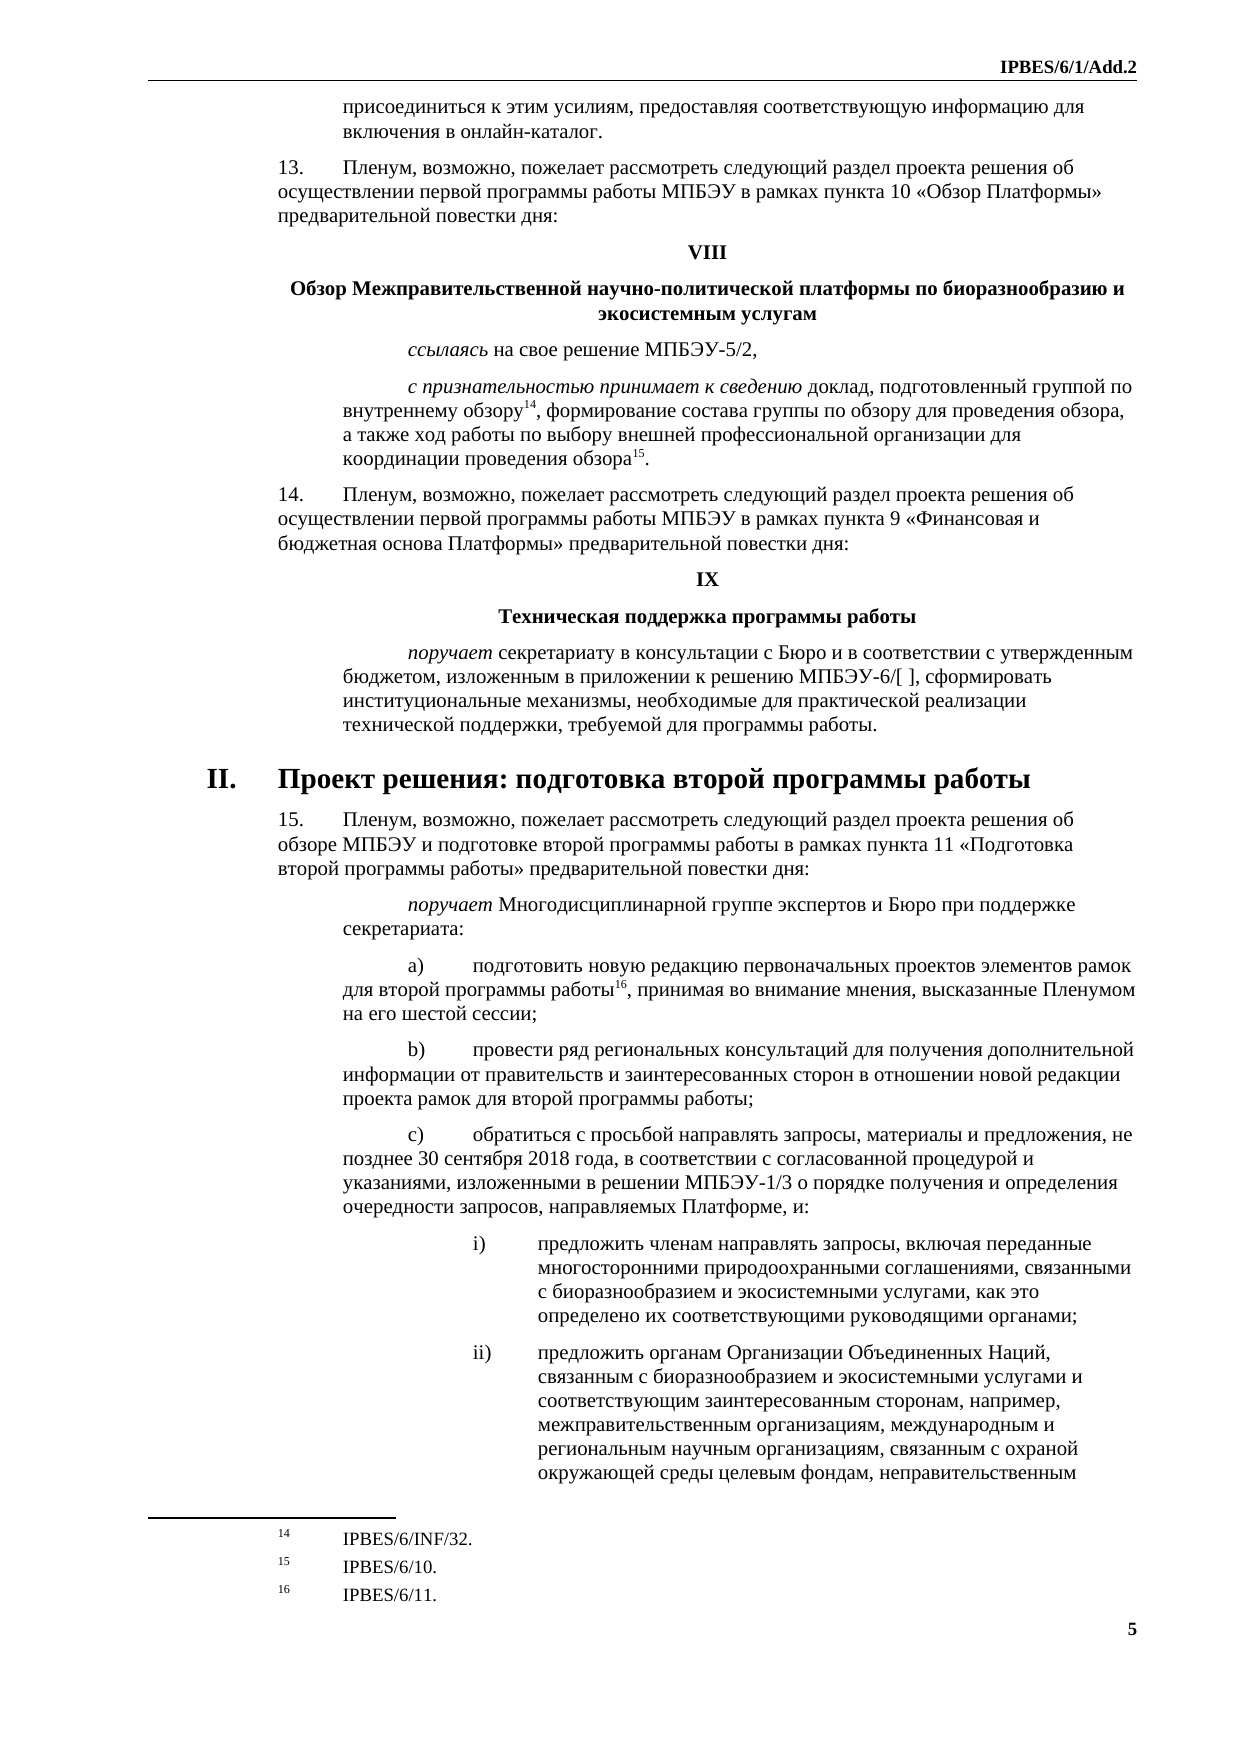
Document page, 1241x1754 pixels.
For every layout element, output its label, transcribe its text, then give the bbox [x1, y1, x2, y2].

text c) обратиться с просьбой направлять запросы, материалы и предложения, не позднее 30 сентября 2018 года, в соответствии с согласованной процедурой и указаниями, изложенными в решении МПБЭУ-1/3 о порядке получения и определения очередности запросов, направляемых Платформе, и: [343, 1122, 1137, 1218]
text VIII [278, 240, 1137, 264]
text Обзор Межправительственной научно-политической платформы по биоразнообразию и экосистемным услугам [278, 276, 1137, 324]
text поручает секретариату в консультации с Бюро и в соответствии с утвержденным бюджетом, изложенным в приложении к решению МПБЭУ-6/[ ], сформировать институциональные механизмы, необходимые для практической реализации технической поддержки, требуемой для программы работы. [343, 640, 1137, 736]
text i) предложить членам направлять запросы, включая переданные многосторонними природоохранными соглашениями, связанными с биоразнообразием и экосистемными услугами, как это определено их соответствующими руководящими органами; [473, 1231, 1137, 1327]
text a) подготовить новую редакцию первоначальных проектов элементов рамок для второй программы работы, принимая во внимание мнения, высказанные Пленумом на его шестой сессии; [343, 953, 1137, 1025]
text 13. Пленум, возможно, пожелает рассмотреть следующий раздел проекта решения об осуществлении первой программы работы МПБЭУ в рамках пункта 10 «Обзор Платформы» предварительной повестки дня: [278, 155, 1137, 227]
text поручает Многодисциплинарной группе экспертов и Бюро при поддержке секретариата: [343, 892, 1137, 940]
text ссылаясь на свое решение МПБЭУ-5/2, [343, 337, 1137, 361]
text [343, 94, 1137, 143]
text II. Проект решения: подготовка второй программы работы [148, 761, 1107, 795]
text 14. Пленум, возможно, пожелает рассмотреть следующий раздел проекта решения об осуществлении первой программы работы МПБЭУ в рамках пункта 9 «Финансовая и бюджетная основа Платформы» предварительной повестки дня: [278, 482, 1137, 554]
text b) провести ряд региональных консультаций для получения дополнительной информации от правительств и заинтересованных сторон в отношении новой редакции проекта рамок для второй программы работы; [343, 1037, 1137, 1109]
text IX [278, 567, 1137, 591]
text 15. Пленум, возможно, пожелает рассмотреть следующий раздел проекта решения об обзоре МПБЭУ и подготовке второй программы работы в рамках пункта 11 «Подготовка второй программы работы» предварительной повестки дня: [278, 807, 1137, 879]
text с признательностью принимает к сведению доклад, подготовленный группой по внутреннему обзору, формирование состава группы по обзору для проведения обзора, а также ход работы по выбору внешней профессиональной организации для координации проведения обзора. [343, 373, 1137, 470]
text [473, 1339, 1137, 1484]
text Техническая поддержка программы работы [278, 603, 1137, 628]
